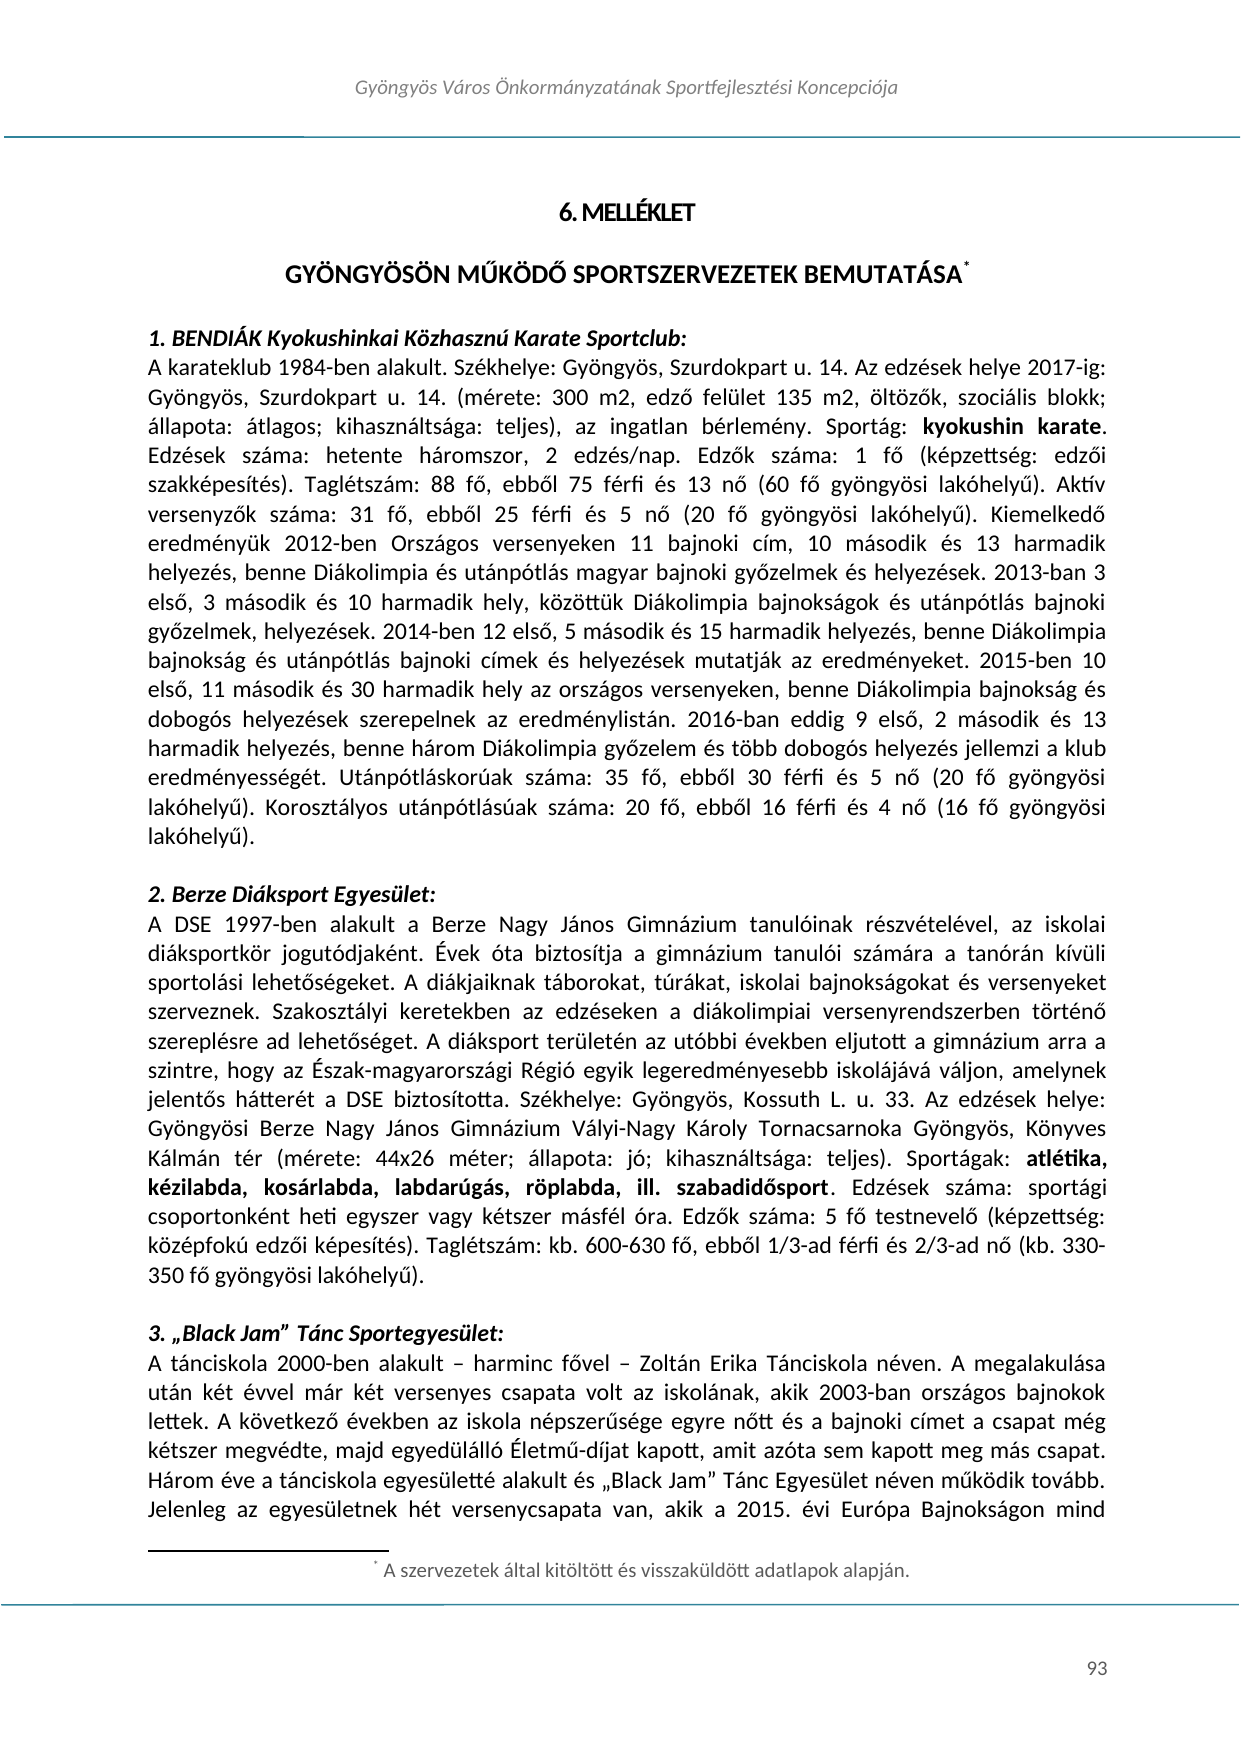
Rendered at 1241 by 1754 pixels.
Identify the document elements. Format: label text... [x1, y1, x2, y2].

text GYÖNGYÖSÖN MŰKÖDŐ SPORTSZERVEZETEK BEMUTATÁSA [148, 257, 1107, 290]
text A DSE 1997-ben alakult a Berze Nagy János Gimnázium tanulóinak részvételével, az iskolai diáksportkör jogutódjaként. Évek óta biztosítja a gimnázium tanulói számára a tanórán kívüli sportolási lehetőségeket. A diákjaiknak táborokat, túrákat, iskolai bajnokságokat és versenyeket szerveznek. Szakosztályi keretekben az edzéseken a diákolimpiai versenyrendszerben történő szereplésre ad lehetőséget. A diáksport területén az utóbbi években eljutott a gimnázium arra a szintre, hogy az Észak-magyarországi Régió egyik legeredményesebb iskolájává váljon, amelynek jelentős hátterét a DSE biztosította. Székhelye: Gyöngyös, Kossuth L. u. 33. Az edzések helye: Gyöngyösi Berze Nagy János Gimnázium Vályi-Nagy Károly Tornacsarnoka Gyöngyös, Könyves Kálmán tér (mérete: 44x26 méter; állapota: jó; kihasználtsága: teljes). Sportágak: atlétika, kézilabda, kosárlabda, labdarúgás, röplabda, ill. szabadidősport. Edzések száma: sportági csoportonként heti egyszer vagy kétszer másfél óra. Edzők száma: 5 fő testnevelő (képzettség: középfokú edzői képesítés). Taglétszám: kb. 600-630 fő, ebből 1/3-ad férfi és 2/3-ad nő (kb. 330-350 fő gyöngyösi lakóhelyű). [148, 909, 1107, 1289]
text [148, 1348, 1107, 1523]
text 2. Berze Diáksport Egyesület: [148, 879, 1107, 909]
text 3. „Black Jam” Tánc Sportegyesület: [148, 1318, 1107, 1348]
text 1. BENDIÁK Kyokushinkai Közhasznú Karate Sportclub: [148, 323, 1107, 352]
text A karateklub 1984-ben alakult. Székhelye: Gyöngyös, Szurdokpart u. 14. Az edzések helye 2017-ig: Gyöngyös, Szurdokpart u. 14. (mérete: 300 m2, edző felület 135 m2, öltözők, szociális blokk; állapota: átlagos; kihasználtsága: teljes), az ingatlan bérlemény. Sportág: kyokushin karate. Edzések száma: hetente háromszor, 2 edzés/nap. Edzők száma: 1 fő (képzettség: edzői szakképesítés). Taglétszám: 88 fő, ebből 75 férfi és 13 nő (60 fő gyöngyösi lakóhelyű). Aktív versenyzők száma: 31 fő, ebből 25 férfi és 5 nő (20 fő gyöngyösi lakóhelyű). Kiemelkedő eredményük 2012-ben Országos versenyeken 11 bajnoki cím, 10 második és 13 harmadik helyezés, benne Diákolimpia és utánpótlás magyar bajnoki győzelmek és helyezések. 2013-ban 3 első, 3 második és 10 harmadik hely, közöttük Diákolimpia bajnokságok és utánpótlás bajnoki győzelmek, helyezések. 2014-ben 12 első, 5 második és 15 harmadik helyezés, benne Diákolimpia bajnokság és utánpótlás bajnoki címek és helyezések mutatják az eredményeket. 2015-ben 10 első, 11 második és 30 harmadik hely az országos versenyeken, benne Diákolimpia bajnokság és dobogós helyezések szerepelnek az eredménylistán. 2016-ban eddig 9 első, 2 második és 13 harmadik helyezés, benne három Diákolimpia győzelem és több dobogós helyezés jellemzi a klub eredményességét. Utánpótláskorúak száma: 35 fő, ebből 30 férfi és 5 nő (20 fő gyöngyösi lakóhelyű). Korosztályos utánpótlásúak száma: 20 fő, ebből 16 férfi és 4 nő (16 fő gyöngyösi lakóhelyű). [148, 352, 1107, 850]
list 6. MELLÉKLET [148, 195, 1107, 228]
